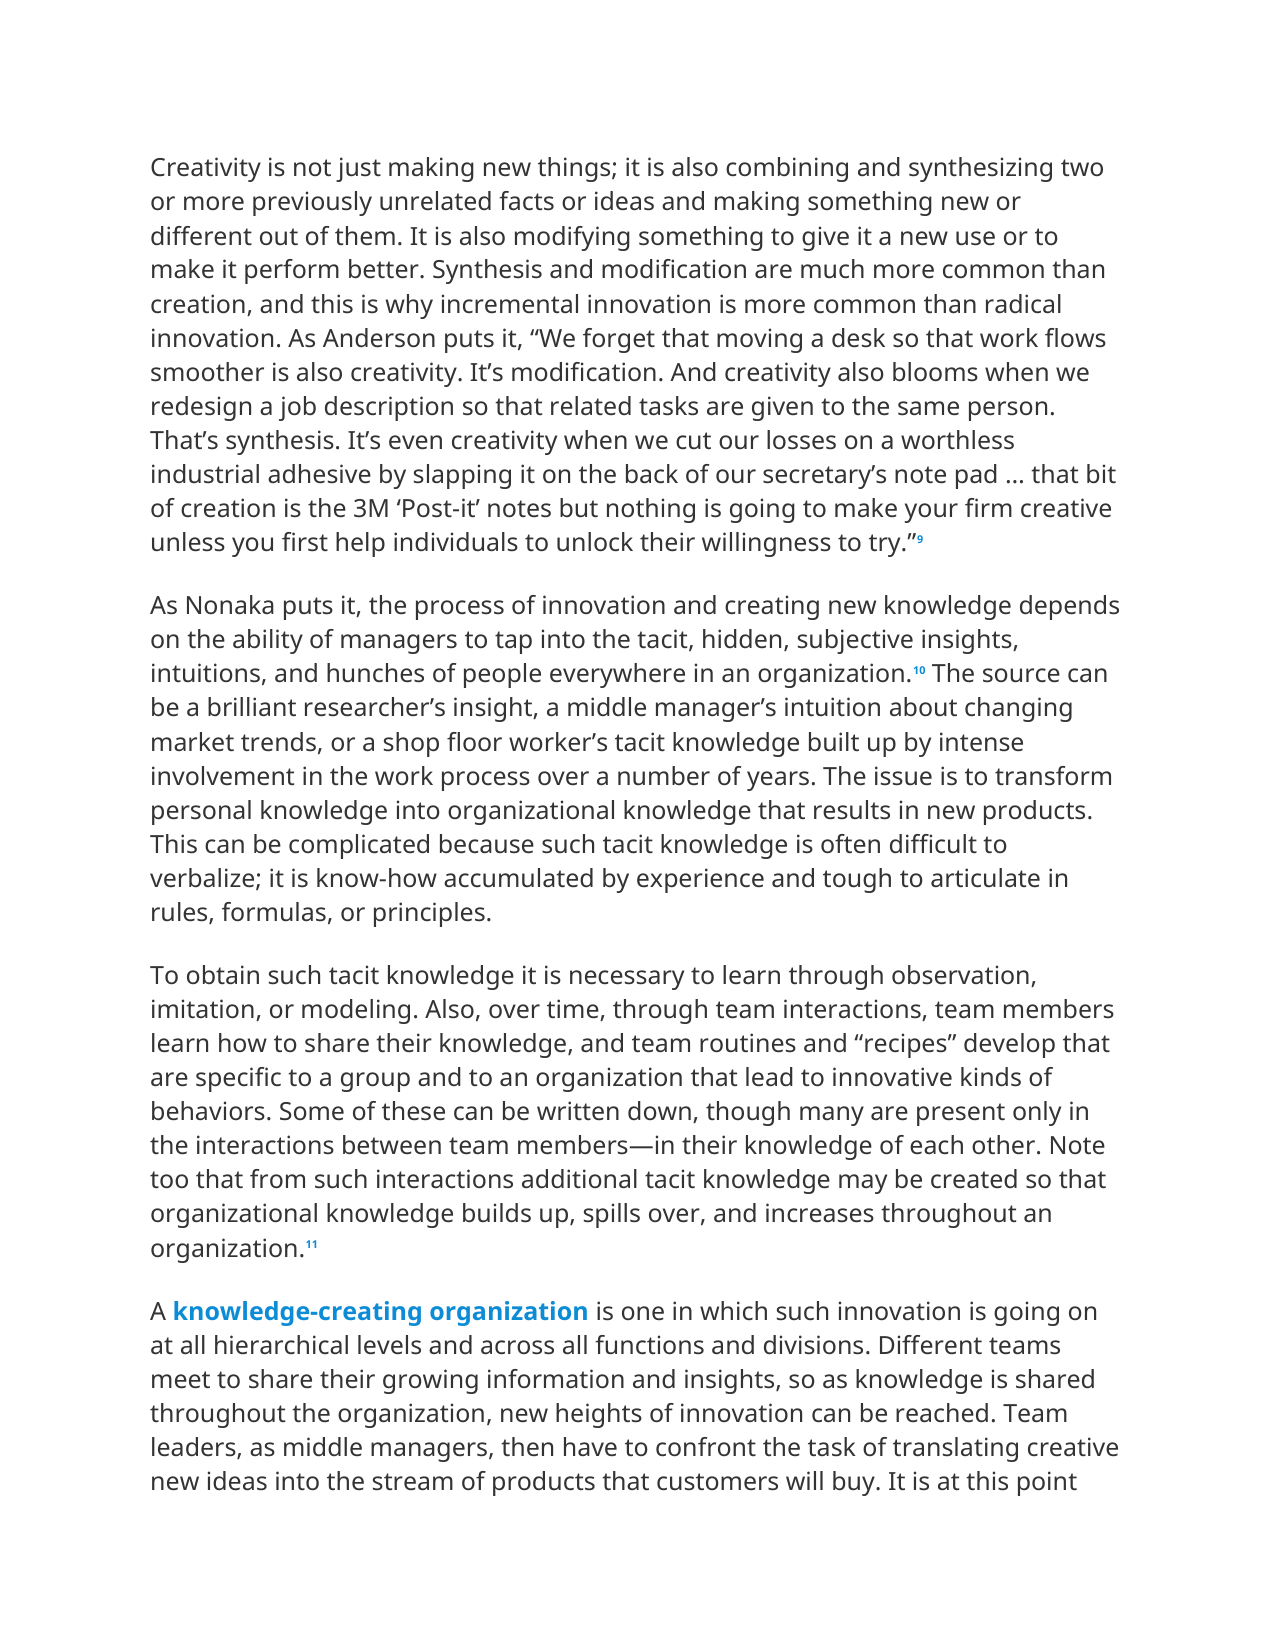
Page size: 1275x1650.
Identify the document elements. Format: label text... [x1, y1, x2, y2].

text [150, 1293, 1125, 1498]
text As Nonaka puts it, the process of innovation and creating new knowledge depends on the ability of managers to tap into the tacit, hidden, subjective insights, intuitions, and hunches of people everywhere in an organization.10 The source can be a brilliant researcher’s insight, a middle manager’s intuition about changing market trends, or a shop floor worker’s tacit knowledge built up by intense involvement in the work process over a number of years. The issue is to transform personal knowledge into organizational knowledge that results in new products. This can be complicated because such tacit knowledge is often difficult to verbalize; it is know-how accumulated by experience and tough to articulate in rules, formulas, or principles. [150, 588, 1125, 928]
text Creativity is not just making new things; it is also combining and synthesizing two or more previously unrelated facts or ideas and making something new or different out of them. It is also modifying something to give it a new use or to make it perform better. Synthesis and modification are much more common than creation, and this is why incremental innovation is more common than radical innovation. As Anderson puts it, “We forget that moving a desk so that work flows smoother is also creativity. It’s modification. And creativity also blooms when we redesign a job description so that related tasks are given to the same person. That’s synthesis. It’s even creativity when we cut our losses on a worthless industrial adhesive by slapping it on the back of our secretary’s note pad … that bit of creation is the 3M ‘Post-it’ notes but nothing is going to make your firm creative unless you first help individuals to unlock their willingness to try.”9 [150, 150, 1125, 559]
text To obtain such tacit knowledge it is necessary to learn through observation, imitation, or modeling. Also, over time, through team interactions, team members learn how to share their knowledge, and team routines and “recipes” develop that are specific to a group and to an organization that lead to innovative kinds of behaviors. Some of these can be written down, though many are present only in the interactions between team members—in their knowledge of each other. Note too that from such interactions additional tacit knowledge may be created so that organizational knowledge builds up, spills over, and increases throughout an organization.11 [150, 958, 1125, 1264]
